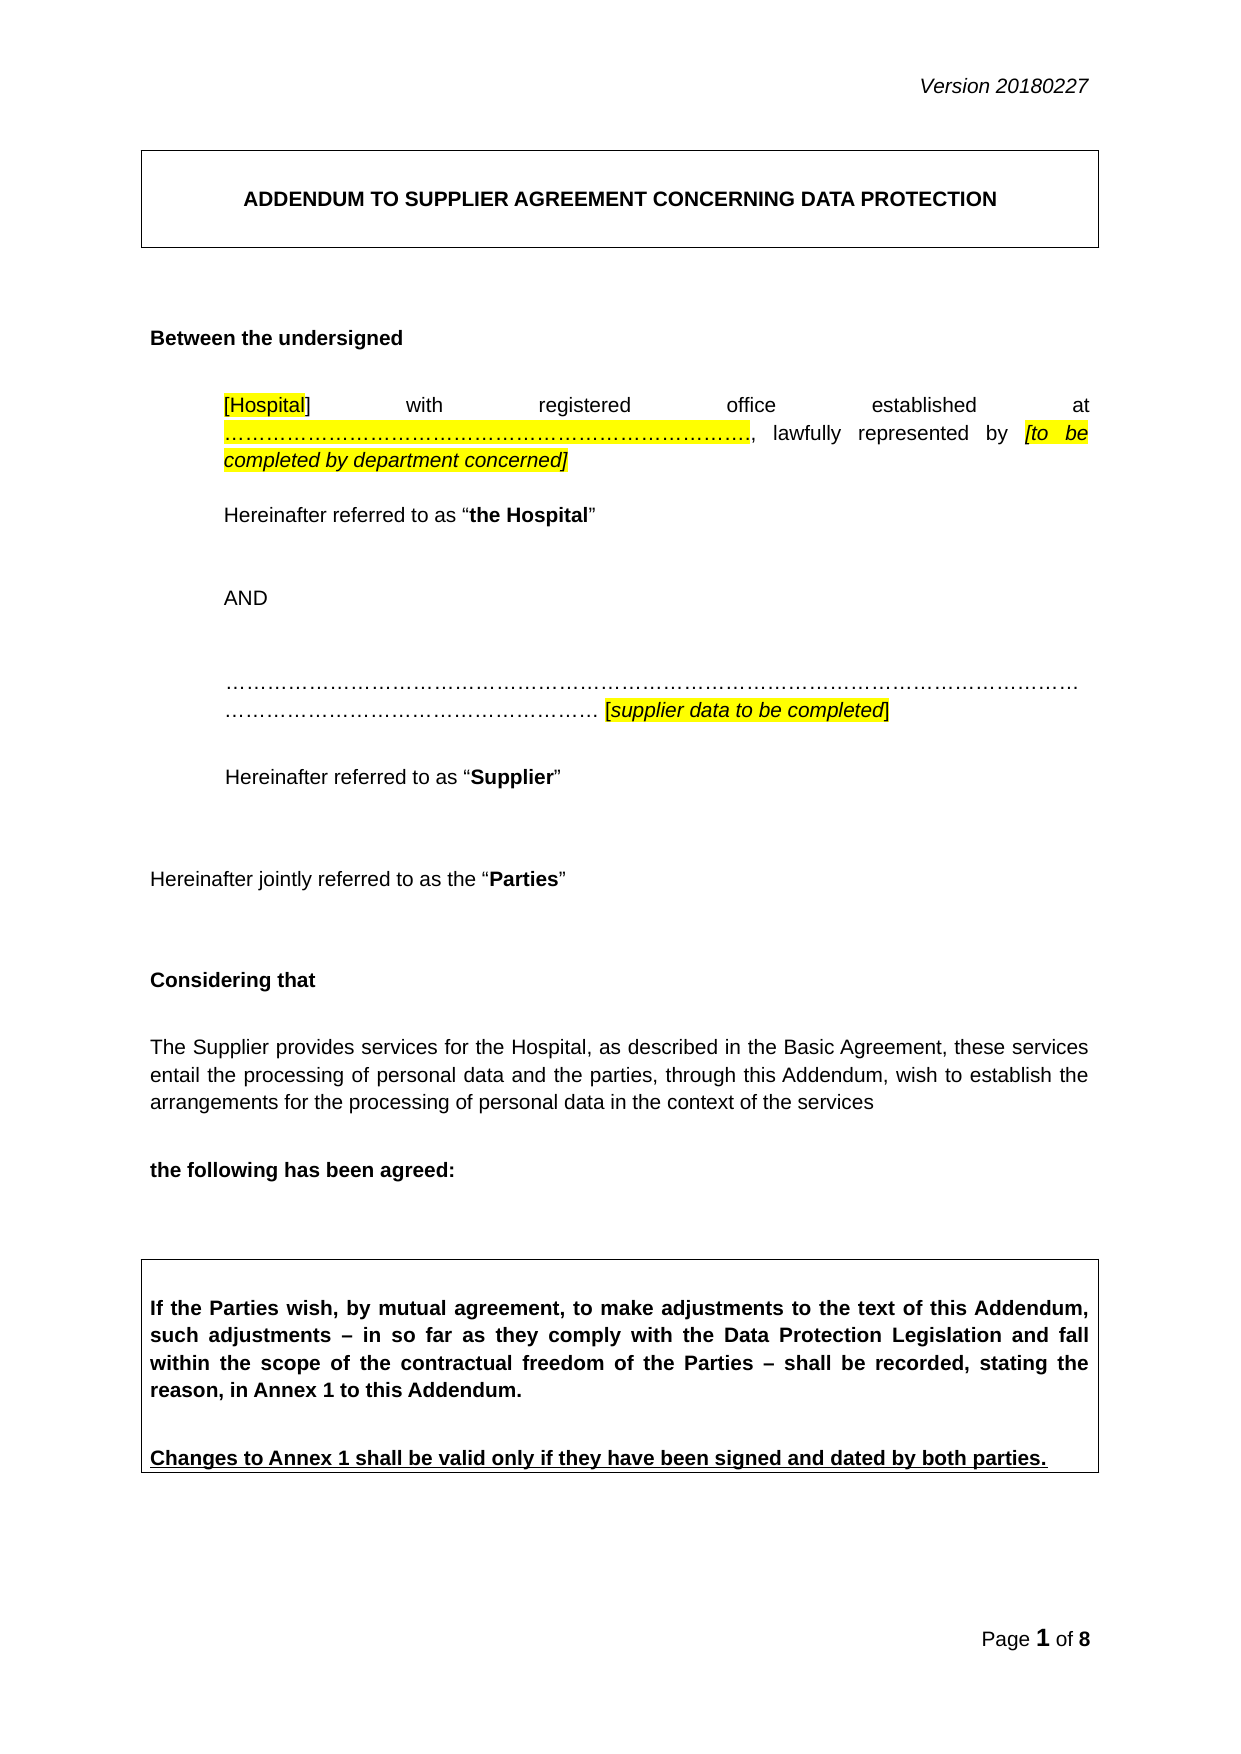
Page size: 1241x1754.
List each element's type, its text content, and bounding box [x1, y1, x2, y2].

list Hereinafter referred to as “the Hospital” [224, 503, 1090, 527]
text Between the undersigned [150, 325, 1090, 349]
text Hereinafter referred to as “Supplier” [224, 765, 1090, 789]
text Considering that [150, 968, 1090, 992]
text If the Parties wish, by mutual agreement, to make adjustments to the text of this Addendum, such adjustments – in so far as they comply with the Data Protection Legislation and fall within the scope of the contractual freedom of the Parties – shall be recorded, stating the reason, in Annex 1 to this Addendum. [142, 1293, 1098, 1402]
text AND [150, 585, 1090, 609]
text Changes to Annex 1 shall be valid only if they have been signed and dated by both parties. [142, 1443, 1098, 1472]
text ADDENDUM TO SUPPLIER AGREEMENT CONCERNING DATA PROTECTION [142, 184, 1098, 211]
text the following has been agreed: [150, 1158, 1090, 1182]
text The Supplier provides services for the Hospital, as described in the Basic Agreement, these services entail the processing of personal data and the parties, through this Addendum, wish to establish the arrangements for the processing of personal data in the context of the services [150, 1035, 1090, 1114]
text Hereinafter jointly referred to as the “Parties” [150, 866, 1090, 890]
list [Hospital] with registered office established at …………………………………………………………………., lawfully represented by [to be completed by department concerned] [224, 393, 1090, 472]
text …………………………………………………………………………………………………………………………………………………………… [supplier data to be completed] [224, 670, 1090, 722]
